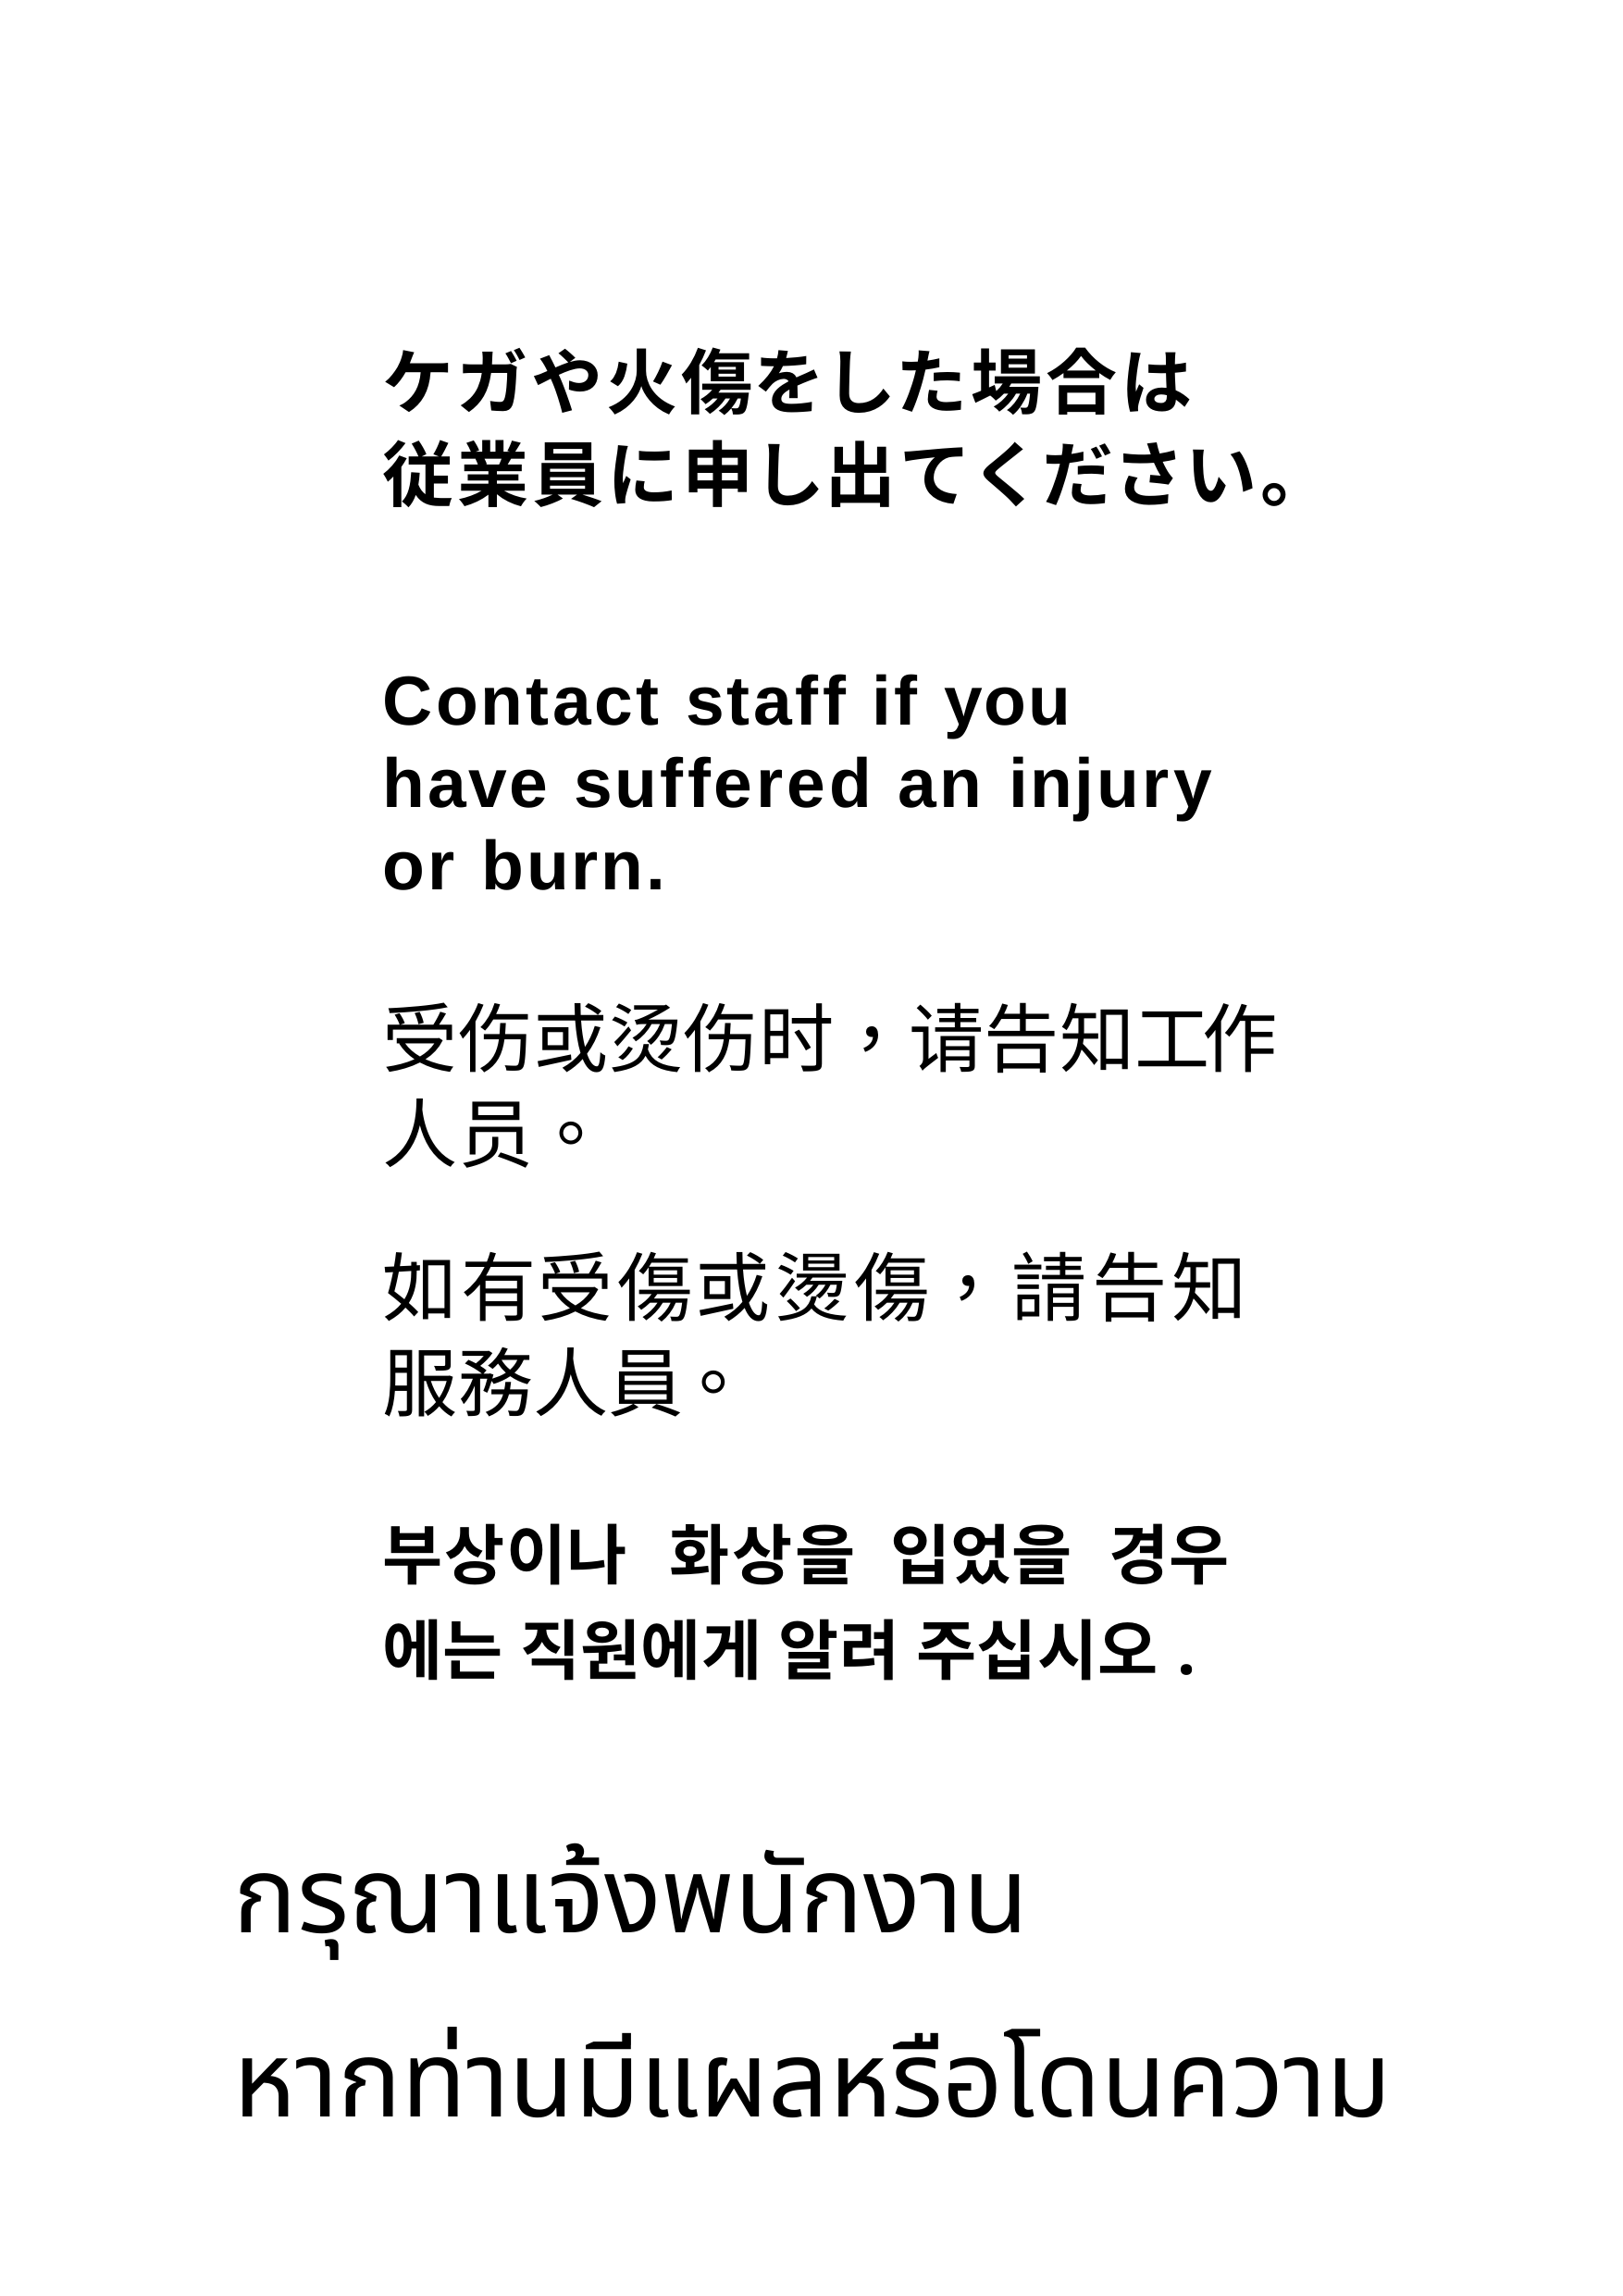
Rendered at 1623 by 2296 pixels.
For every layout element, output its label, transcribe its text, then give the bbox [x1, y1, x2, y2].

text 에는 직원에게 알려 주십시오 . [382, 1586, 1468, 1679]
text 従業員に申し出てください。 [382, 415, 1468, 505]
text 人员。 [382, 1089, 1468, 1170]
text 부상이나 화상을 입었을 경우 [382, 1522, 1468, 1586]
text 服務人員。 [382, 1338, 1468, 1419]
text 受伤或烫伤时，请告知工作 [382, 987, 1468, 1089]
text Contact staff if you have suffered an injury or burn. [382, 660, 1225, 904]
text 如有受傷或燙傷，請告知 [382, 1235, 1468, 1338]
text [233, 2004, 1467, 2165]
text กรุณาแจ้งพนักงาน [233, 1819, 1467, 1980]
text ケガや火傷をした場合は [382, 340, 1468, 415]
